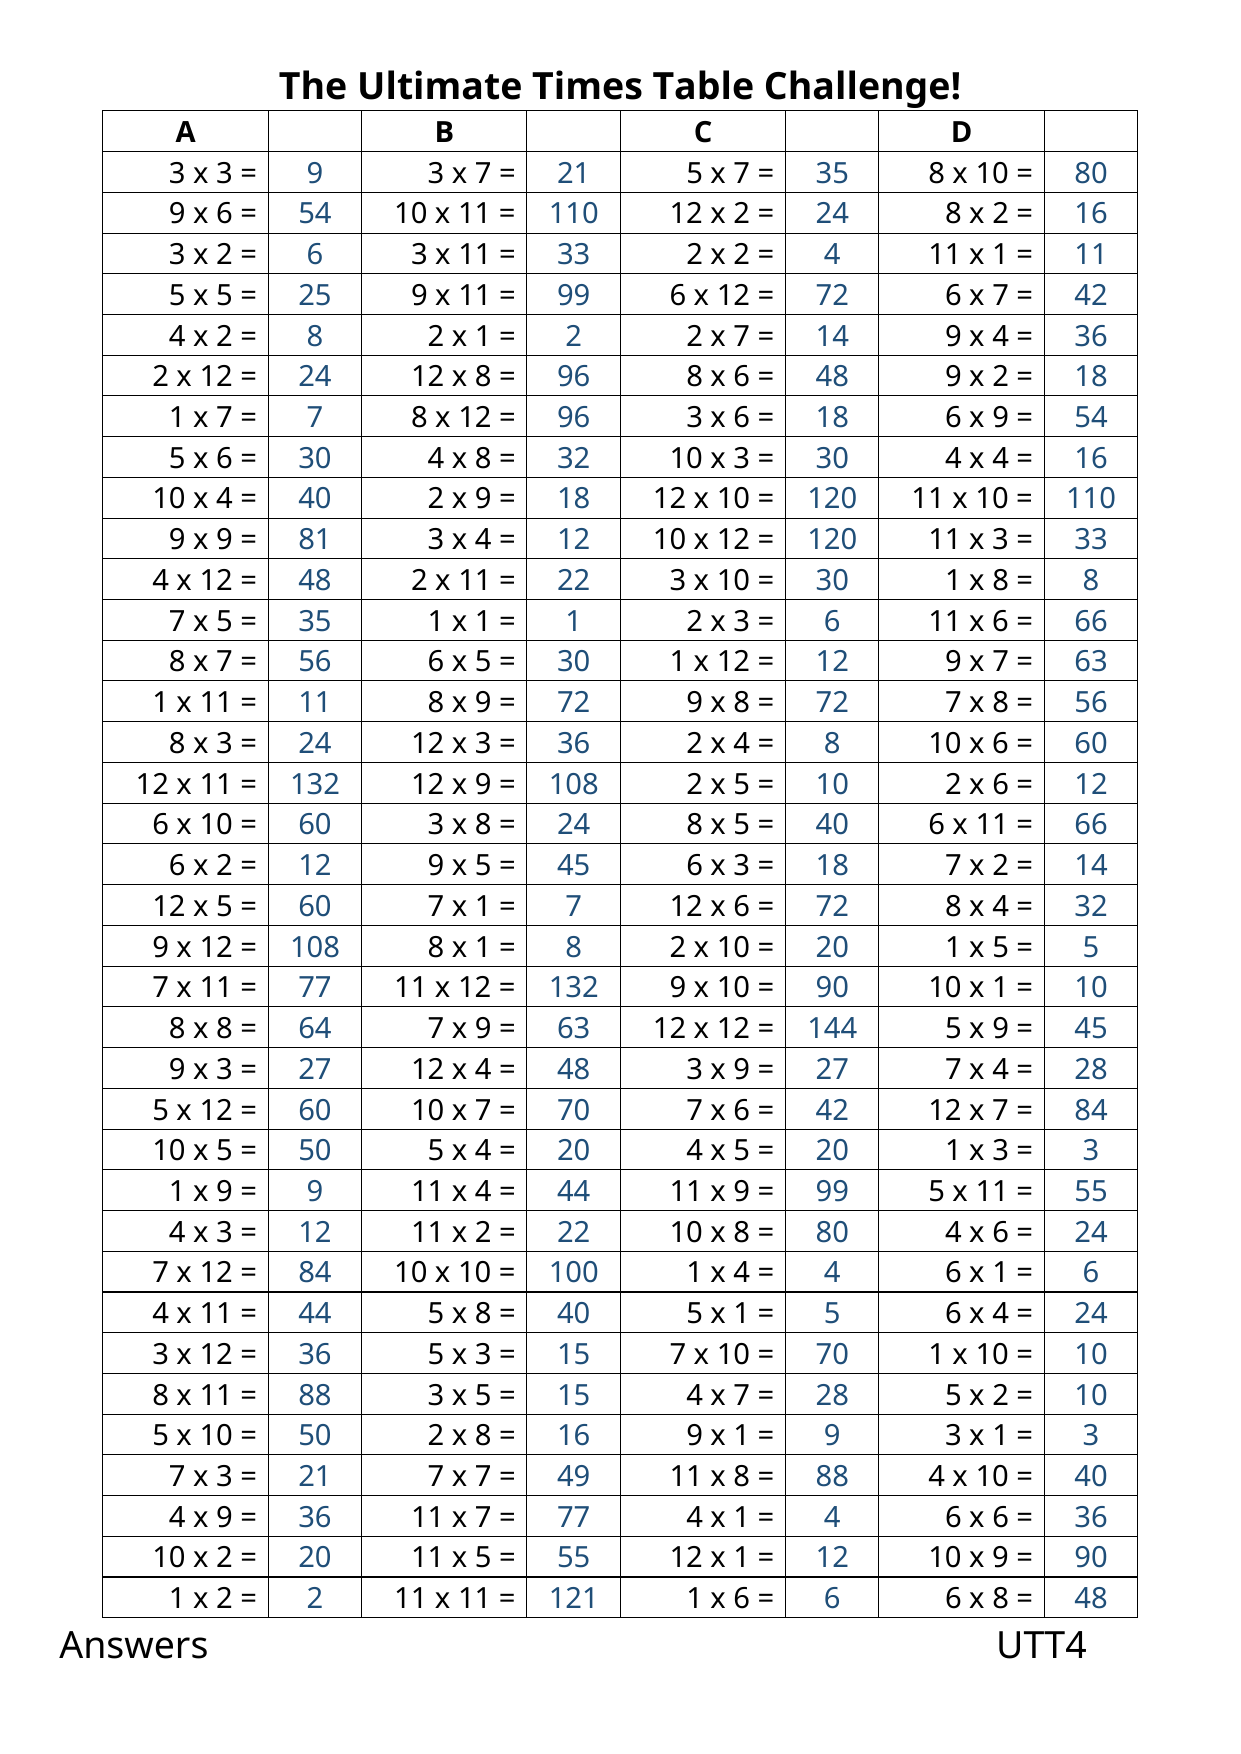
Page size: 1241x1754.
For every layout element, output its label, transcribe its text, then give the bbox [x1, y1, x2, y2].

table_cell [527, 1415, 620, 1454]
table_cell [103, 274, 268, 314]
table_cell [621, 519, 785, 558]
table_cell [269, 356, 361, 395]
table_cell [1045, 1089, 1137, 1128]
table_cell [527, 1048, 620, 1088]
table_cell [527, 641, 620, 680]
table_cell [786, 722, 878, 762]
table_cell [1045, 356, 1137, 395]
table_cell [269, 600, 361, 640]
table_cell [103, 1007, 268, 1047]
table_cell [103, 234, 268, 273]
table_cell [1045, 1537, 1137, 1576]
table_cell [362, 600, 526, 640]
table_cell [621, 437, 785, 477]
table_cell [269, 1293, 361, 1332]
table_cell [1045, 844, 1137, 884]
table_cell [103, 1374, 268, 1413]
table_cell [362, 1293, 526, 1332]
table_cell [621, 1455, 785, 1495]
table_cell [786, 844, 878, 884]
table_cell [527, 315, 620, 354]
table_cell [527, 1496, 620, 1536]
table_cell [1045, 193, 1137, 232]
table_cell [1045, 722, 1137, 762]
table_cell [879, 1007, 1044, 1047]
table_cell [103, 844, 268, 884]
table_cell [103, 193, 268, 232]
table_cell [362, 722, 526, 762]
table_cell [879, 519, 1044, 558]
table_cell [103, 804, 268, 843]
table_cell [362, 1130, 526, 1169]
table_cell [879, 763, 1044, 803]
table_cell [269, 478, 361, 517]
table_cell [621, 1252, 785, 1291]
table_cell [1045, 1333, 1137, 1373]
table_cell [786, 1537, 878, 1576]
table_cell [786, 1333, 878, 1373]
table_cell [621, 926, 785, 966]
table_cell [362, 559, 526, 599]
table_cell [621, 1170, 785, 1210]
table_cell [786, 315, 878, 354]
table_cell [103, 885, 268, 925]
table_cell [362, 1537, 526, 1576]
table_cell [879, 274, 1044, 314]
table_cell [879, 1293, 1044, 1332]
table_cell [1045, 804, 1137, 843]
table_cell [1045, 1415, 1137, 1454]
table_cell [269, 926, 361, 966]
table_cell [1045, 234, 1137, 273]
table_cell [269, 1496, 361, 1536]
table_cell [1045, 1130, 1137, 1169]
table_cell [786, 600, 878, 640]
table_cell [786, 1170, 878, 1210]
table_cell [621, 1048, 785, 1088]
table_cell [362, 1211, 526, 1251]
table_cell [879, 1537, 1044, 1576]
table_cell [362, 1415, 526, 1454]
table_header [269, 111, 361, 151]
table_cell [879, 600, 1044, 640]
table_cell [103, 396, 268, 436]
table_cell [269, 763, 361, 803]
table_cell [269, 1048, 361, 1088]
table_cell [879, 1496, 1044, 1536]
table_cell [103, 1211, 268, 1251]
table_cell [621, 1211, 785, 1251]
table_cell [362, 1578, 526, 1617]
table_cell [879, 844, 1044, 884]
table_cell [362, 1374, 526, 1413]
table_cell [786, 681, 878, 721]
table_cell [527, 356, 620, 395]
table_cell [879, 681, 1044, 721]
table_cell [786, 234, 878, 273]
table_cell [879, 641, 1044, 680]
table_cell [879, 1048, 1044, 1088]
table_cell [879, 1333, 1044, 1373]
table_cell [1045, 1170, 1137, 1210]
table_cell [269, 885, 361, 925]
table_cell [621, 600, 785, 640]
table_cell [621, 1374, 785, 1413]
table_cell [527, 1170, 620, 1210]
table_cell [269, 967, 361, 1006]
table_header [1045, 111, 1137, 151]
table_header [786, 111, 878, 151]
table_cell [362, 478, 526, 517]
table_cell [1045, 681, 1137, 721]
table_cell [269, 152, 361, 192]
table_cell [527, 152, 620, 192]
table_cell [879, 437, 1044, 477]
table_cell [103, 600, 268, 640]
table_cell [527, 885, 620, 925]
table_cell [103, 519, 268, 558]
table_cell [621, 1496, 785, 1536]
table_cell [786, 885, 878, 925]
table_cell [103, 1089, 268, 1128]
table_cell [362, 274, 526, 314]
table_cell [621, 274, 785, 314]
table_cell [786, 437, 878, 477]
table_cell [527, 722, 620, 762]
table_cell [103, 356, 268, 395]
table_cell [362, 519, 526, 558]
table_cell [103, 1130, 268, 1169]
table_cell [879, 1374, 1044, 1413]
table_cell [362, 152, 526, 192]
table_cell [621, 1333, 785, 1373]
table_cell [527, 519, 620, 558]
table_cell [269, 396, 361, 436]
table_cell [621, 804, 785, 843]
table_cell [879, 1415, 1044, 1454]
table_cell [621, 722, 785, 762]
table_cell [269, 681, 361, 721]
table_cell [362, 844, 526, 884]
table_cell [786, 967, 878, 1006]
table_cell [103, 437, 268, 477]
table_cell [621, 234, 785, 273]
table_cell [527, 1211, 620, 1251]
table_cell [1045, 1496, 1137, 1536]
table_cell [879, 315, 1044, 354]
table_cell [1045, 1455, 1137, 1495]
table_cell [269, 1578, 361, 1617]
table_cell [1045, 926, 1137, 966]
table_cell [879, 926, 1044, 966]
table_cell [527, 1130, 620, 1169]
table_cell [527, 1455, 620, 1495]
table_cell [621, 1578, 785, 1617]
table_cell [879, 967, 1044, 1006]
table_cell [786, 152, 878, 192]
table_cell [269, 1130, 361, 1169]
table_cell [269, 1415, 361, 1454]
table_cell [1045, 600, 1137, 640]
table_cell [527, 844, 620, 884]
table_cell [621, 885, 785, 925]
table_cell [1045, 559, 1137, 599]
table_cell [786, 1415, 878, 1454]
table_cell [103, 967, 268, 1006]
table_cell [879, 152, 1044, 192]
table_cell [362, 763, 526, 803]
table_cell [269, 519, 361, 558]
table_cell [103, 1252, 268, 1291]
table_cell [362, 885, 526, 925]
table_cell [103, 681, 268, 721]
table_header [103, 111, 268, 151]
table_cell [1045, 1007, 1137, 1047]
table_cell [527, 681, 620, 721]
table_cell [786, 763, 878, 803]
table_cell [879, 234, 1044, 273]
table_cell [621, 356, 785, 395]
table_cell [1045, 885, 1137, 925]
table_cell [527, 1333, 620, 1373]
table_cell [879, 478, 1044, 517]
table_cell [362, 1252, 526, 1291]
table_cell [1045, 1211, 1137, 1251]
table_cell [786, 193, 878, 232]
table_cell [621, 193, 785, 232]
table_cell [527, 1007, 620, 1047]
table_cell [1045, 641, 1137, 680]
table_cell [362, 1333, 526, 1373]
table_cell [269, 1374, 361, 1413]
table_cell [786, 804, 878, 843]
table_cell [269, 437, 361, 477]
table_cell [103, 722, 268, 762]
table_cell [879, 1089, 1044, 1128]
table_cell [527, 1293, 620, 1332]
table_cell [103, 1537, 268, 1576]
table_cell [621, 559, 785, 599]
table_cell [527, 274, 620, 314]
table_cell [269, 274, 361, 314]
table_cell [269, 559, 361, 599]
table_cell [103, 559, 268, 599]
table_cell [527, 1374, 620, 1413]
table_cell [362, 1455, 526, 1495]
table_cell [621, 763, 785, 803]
text The Ultimate Times Table Challenge! [59, 59, 1181, 110]
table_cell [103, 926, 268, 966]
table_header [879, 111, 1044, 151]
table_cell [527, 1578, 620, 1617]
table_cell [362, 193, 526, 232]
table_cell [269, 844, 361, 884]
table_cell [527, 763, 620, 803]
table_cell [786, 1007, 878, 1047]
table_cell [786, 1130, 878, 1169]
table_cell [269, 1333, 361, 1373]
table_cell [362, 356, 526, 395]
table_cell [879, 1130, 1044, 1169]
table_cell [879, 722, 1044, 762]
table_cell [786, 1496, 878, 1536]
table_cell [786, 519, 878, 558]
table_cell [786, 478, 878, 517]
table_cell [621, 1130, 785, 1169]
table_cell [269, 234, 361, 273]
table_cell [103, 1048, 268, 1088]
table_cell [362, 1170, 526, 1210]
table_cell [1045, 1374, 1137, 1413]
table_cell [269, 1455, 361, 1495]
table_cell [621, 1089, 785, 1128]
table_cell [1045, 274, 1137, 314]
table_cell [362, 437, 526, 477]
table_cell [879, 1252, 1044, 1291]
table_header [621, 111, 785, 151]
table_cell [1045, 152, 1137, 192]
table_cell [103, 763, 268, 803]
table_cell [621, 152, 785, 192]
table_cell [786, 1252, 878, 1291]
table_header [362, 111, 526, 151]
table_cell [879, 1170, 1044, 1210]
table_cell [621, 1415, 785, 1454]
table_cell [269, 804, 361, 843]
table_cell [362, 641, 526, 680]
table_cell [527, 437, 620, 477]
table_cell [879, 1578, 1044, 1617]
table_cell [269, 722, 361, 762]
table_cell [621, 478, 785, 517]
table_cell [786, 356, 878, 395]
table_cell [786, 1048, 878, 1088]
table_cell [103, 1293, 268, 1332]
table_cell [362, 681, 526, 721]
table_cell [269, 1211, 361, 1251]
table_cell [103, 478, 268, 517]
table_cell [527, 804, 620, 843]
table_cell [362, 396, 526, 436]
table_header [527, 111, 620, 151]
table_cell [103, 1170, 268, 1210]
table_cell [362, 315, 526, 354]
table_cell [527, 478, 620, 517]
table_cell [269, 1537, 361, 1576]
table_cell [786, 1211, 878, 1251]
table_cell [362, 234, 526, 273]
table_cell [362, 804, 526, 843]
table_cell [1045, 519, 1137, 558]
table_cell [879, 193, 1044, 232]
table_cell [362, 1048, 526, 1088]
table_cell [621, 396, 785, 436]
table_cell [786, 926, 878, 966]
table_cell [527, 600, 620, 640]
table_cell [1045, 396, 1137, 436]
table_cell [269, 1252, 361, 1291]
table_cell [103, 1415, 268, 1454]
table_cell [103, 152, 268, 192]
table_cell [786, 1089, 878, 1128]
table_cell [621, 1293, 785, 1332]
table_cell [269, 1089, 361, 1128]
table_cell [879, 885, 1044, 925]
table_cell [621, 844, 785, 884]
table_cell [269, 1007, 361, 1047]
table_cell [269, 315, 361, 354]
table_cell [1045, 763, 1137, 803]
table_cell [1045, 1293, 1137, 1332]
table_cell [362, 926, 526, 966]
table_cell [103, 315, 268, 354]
text Answers UTT4 [59, 1618, 1181, 1669]
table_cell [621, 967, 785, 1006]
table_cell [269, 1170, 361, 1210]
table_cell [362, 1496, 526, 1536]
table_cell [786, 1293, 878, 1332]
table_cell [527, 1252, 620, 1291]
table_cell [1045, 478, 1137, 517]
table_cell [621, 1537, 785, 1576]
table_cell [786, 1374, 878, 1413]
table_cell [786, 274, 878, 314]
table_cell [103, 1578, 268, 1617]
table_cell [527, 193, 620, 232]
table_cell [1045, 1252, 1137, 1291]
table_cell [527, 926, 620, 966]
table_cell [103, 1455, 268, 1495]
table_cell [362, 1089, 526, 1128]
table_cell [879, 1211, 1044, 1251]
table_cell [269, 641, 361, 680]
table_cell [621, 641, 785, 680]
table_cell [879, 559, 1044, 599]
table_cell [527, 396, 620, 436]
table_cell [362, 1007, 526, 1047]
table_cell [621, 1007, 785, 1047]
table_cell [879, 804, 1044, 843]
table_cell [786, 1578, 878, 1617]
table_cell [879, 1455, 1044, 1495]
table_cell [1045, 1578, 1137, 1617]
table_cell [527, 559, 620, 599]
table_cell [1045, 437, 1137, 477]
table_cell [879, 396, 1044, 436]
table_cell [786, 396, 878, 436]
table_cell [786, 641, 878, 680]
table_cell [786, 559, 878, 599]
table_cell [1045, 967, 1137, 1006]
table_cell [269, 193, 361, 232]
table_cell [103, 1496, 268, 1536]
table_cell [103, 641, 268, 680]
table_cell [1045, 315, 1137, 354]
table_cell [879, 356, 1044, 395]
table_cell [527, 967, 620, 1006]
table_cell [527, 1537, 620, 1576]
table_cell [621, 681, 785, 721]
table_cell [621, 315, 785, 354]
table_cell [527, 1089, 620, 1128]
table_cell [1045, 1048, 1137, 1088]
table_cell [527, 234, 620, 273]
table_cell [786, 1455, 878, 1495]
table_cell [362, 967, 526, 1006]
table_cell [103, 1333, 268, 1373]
